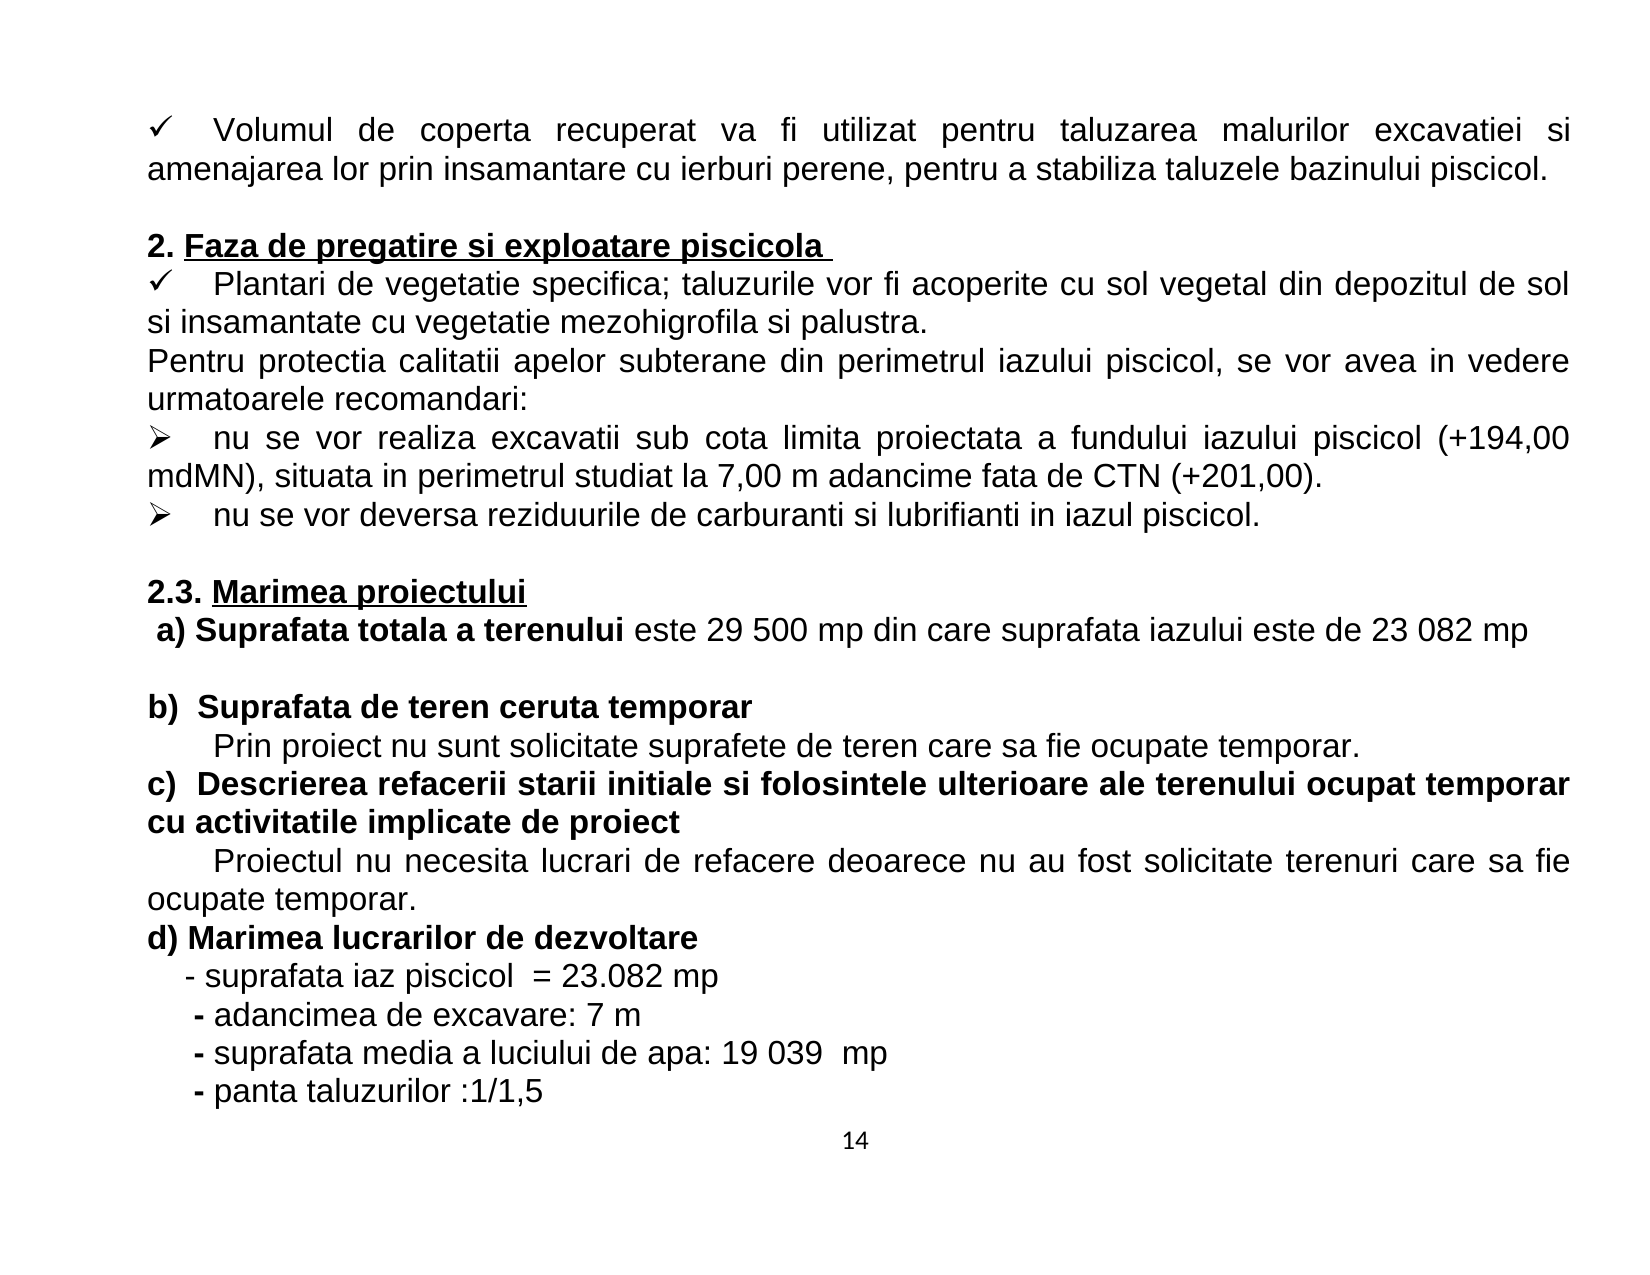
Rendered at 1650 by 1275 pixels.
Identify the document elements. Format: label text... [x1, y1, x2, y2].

text 2.3. Marimea proiectului [147, 572, 1572, 610]
text b) Suprafata de teren ceruta temporar [147, 687, 1572, 726]
list nu se vor realiza excavatii sub cota limita proiectata a fundului iazului piscicol (+194,00 mdMN), situata in perimetrul studiat la 7,00 m adancime fata de CTN (+201,00). [147, 418, 1572, 495]
text - suprafata iaz piscicol = 23.082 mp [147, 956, 1572, 995]
list Plantari de vegetatie specifica; taluzurile vor fi acoperite cu sol vegetal din depozitul de sol si insamantate cu vegetatie mezohigrofila si palustra. [147, 264, 1572, 341]
text d) Marimea lucrarilor de dezvoltare [147, 918, 1572, 956]
text a) Suprafata totala a terenului este 29 500 mp din care suprafata iazului este de 23 082 mp [147, 610, 1572, 649]
text Pentru protectia calitatii apelor subterane din perimetrul iazului piscicol, se vor avea in vedere urmatoarele recomandari: [147, 341, 1572, 418]
text - panta taluzurilor :1/1,5 [147, 1072, 1572, 1110]
text 2. Faza de pregatire si exploatare piscicola [147, 226, 1572, 264]
text - suprafata media a luciului de apa: 19 039 mp [147, 1033, 1572, 1072]
list nu se vor deversa reziduurile de carburanti si lubrifianti in iazul piscicol. [147, 495, 1572, 533]
list Volumul de coperta recuperat va fi utilizat pentru taluzarea malurilor excavatiei si amenajarea lor prin insamantare cu ierburi perene, pentru a stabiliza taluzele bazinului piscicol. [147, 110, 1572, 187]
text Prin proiect nu sunt solicitate suprafete de teren care sa fie ocupate temporar. [147, 726, 1572, 764]
text Proiectul nu necesita lucrari de refacere deoarece nu au fost solicitate terenuri care sa fie ocupate temporar. [147, 841, 1572, 918]
text c) Descrierea refacerii starii initiale si folosintele ulterioare ale terenului ocupat temporar cu activitatile implicate de proiect [147, 764, 1572, 841]
text - adancimea de excavare: 7 m [147, 995, 1572, 1033]
